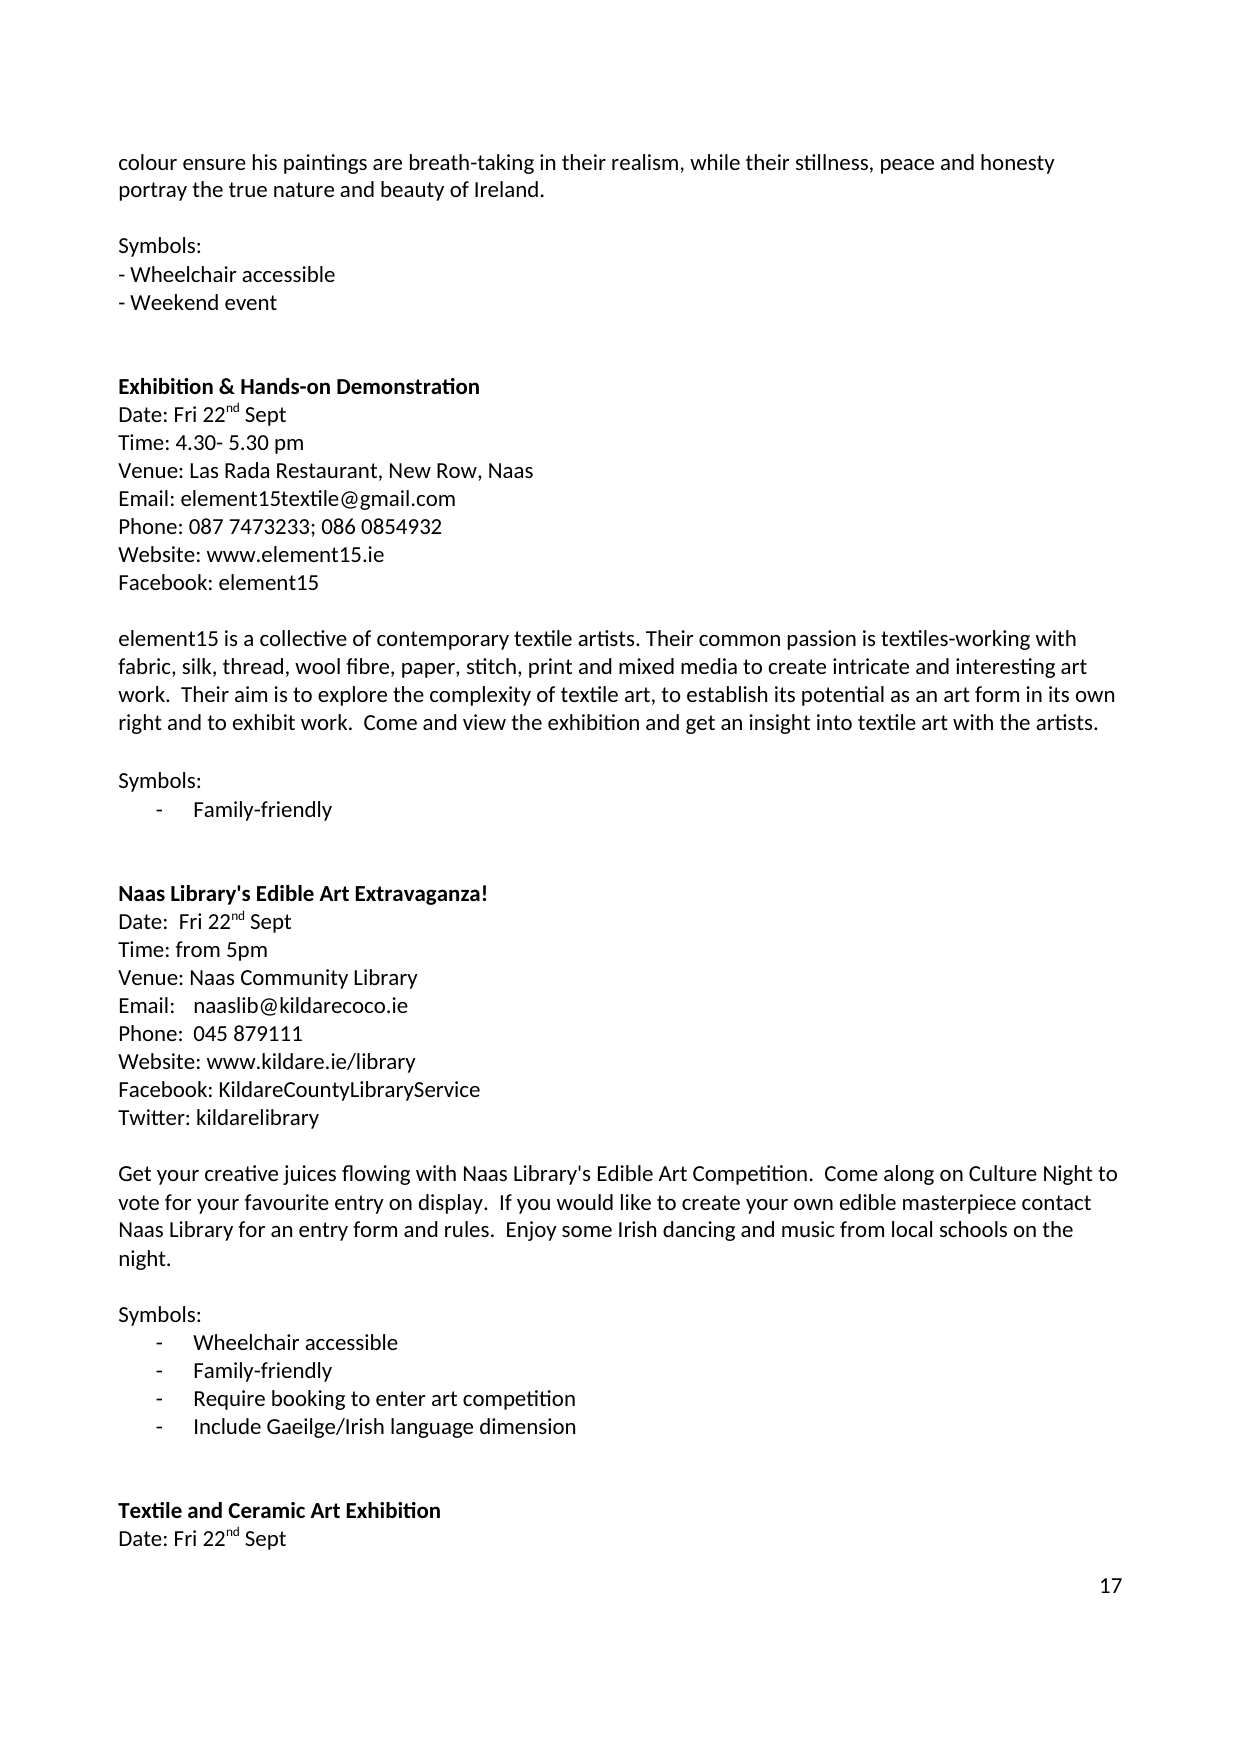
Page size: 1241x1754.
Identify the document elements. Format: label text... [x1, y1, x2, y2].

list Wheelchair accessible [156, 1328, 1122, 1356]
text Time: 4.30- 5.30 pm [118, 428, 1122, 456]
text Date: Fri 22nd Sept [118, 1524, 1122, 1552]
text Naas Library's Edible Art Extravaganza! [118, 879, 1122, 907]
text Email: element15textile@gmail.com [118, 484, 1122, 512]
text Website: www.kildare.ie/library [118, 1047, 1122, 1076]
text Venue: Las Rada Restaurant, New Row, Naas [118, 456, 1122, 484]
text Website: www.element15.ie [118, 540, 1122, 568]
text Time: from 5pm [118, 935, 1122, 963]
text Twitter: kildarelibrary [118, 1103, 1122, 1132]
text - Wheelchair accessible [118, 260, 1122, 288]
text Date: Fri 22nd Sept [118, 400, 1122, 428]
text - Weekend event [118, 288, 1122, 316]
text Date: Fri 22nd Sept [118, 907, 1122, 935]
text Exhibition & Hands-on Demonstration [118, 372, 1122, 400]
text Get your creative juices flowing with Naas Library's Edible Art Competition. Come along on Culture Night to vote for your favourite entry on display. If you would like to create your own edible masterpiece contact Naas Library for an entry form and rules. Enjoy some Irish dancing and music from local schools on the night. [118, 1159, 1122, 1272]
text Symbols: [118, 1300, 1122, 1328]
list Family-friendly [156, 795, 1122, 823]
text Symbols: [118, 232, 1122, 260]
text Venue: Naas Community Library [118, 963, 1122, 991]
text Textile and Ceramic Art Exhibition [118, 1496, 1122, 1524]
list Require booking to enter art competition [156, 1384, 1122, 1412]
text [118, 148, 1122, 204]
text Phone: 045 879111 [118, 1019, 1122, 1047]
text Symbols: [118, 764, 1122, 795]
list Include Gaeilge/Irish language dimension [156, 1412, 1122, 1440]
list Family-friendly [156, 1356, 1122, 1384]
text Facebook: element15 [118, 568, 1122, 596]
text Email: naaslib@kildarecoco.ie [118, 991, 1122, 1019]
text element15 is a collective of contemporary textile artists. Their common passion is textiles-working with fabric, silk, thread, wool fibre, paper, stitch, print and mixed media to create intricate and interesting art work. Their aim is to explore the complexity of textile art, to establish its potential as an art form in its own right and to exhibit work. Come and view the exhibition and get an insight into textile art with the artists. [118, 624, 1122, 736]
text Facebook: KildareCountyLibraryService [118, 1076, 1122, 1103]
text Phone: 087 7473233; 086 0854932 [118, 512, 1122, 540]
